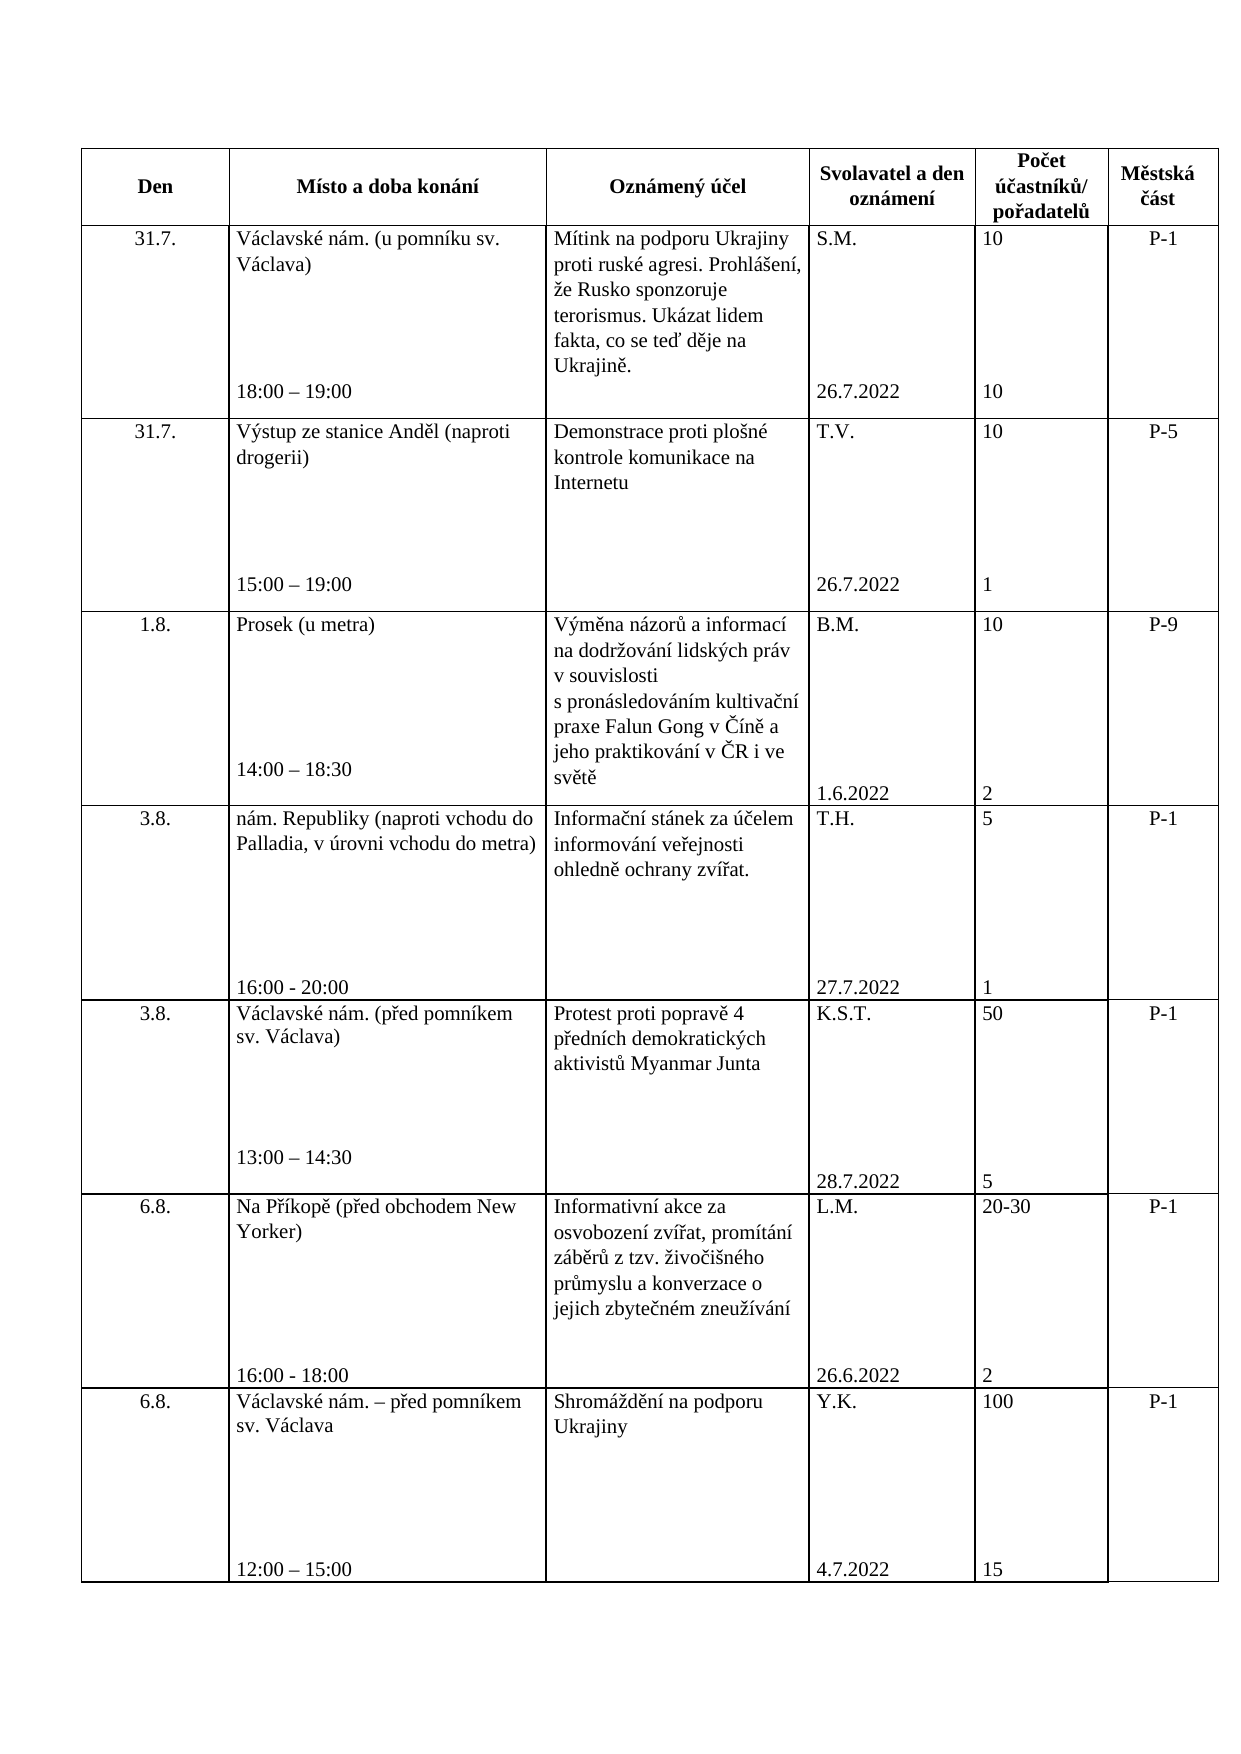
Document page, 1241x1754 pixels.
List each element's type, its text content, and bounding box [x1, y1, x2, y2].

table_cell 31.7. [82, 226, 228, 418]
table_cell 5 1 [976, 806, 1107, 999]
table_cell Na Příkopě (před obchodem New Yorker) 16:00 - 18:00 [230, 1195, 545, 1387]
table_cell P-1 [1109, 1000, 1218, 1193]
table_header Městská část [1109, 149, 1218, 225]
table_cell 10 2 [976, 612, 1107, 805]
table_cell 10 1 [976, 419, 1107, 611]
table_cell Václavské nám. – před pomníkem sv. Václava 12:00 – 15:00 [230, 1389, 545, 1581]
table_cell Informativní akce za osvobození zvířat, promítání záběrů z tzv. živočišného průmyslu a konverzace o jejich zbytečném zneužívání [547, 1195, 808, 1387]
table_cell T.H. 27.7.2022 [810, 806, 974, 999]
table_cell Výměna názorů a informací na dodržování lidských práv v souvislosti s pronásledováním kultivační praxe Falun Gong v Číně a jeho praktikování v ČR i ve světě [547, 612, 808, 805]
table_cell Prosek (u metra) 14:00 – 18:30 [230, 612, 545, 805]
table_cell 20-30 2 [976, 1195, 1107, 1387]
table_cell P-1 [1109, 226, 1218, 418]
table_cell 3.8. [82, 1001, 228, 1193]
table_cell P-5 [1109, 419, 1218, 611]
table_cell Protest proti popravě 4 předních demokratických aktivistů Myanmar Junta [547, 1001, 808, 1193]
table_cell L.M. 26.6.2022 [810, 1195, 974, 1387]
table_cell 6.8. [82, 1389, 228, 1581]
table_header Počet účastníků/ pořadatelů [976, 149, 1108, 225]
table_cell K.S.T. 28.7.2022 [810, 1001, 974, 1193]
table_cell 3.8. [82, 806, 228, 999]
table_header Svolavatel a den oznámení [810, 149, 975, 225]
table_cell nám. Republiky (naproti vchodu do Palladia, v úrovni vchodu do metra) 16:00 - 20:00 [230, 806, 545, 999]
table_header Den [82, 149, 229, 225]
table_cell T.V. 26.7.2022 [810, 419, 974, 611]
table_cell Výstup ze stanice Anděl (naproti drogerii) 15:00 – 19:00 [230, 419, 545, 611]
table_cell 10 10 [976, 226, 1107, 418]
table_cell P-1 [1109, 1388, 1218, 1581]
table_cell P-1 [1109, 1194, 1218, 1387]
table_cell B.M. 1.6.2022 [810, 612, 974, 805]
table_cell Demonstrace proti plošné kontrole komunikace na Internetu [547, 419, 808, 611]
table_cell 100 15 [976, 1389, 1107, 1581]
table_cell 1.8. [82, 612, 228, 805]
table_cell P-9 [1109, 612, 1218, 805]
table_header Oznámený účel [547, 149, 809, 225]
table_cell 31.7. [82, 419, 228, 611]
table_cell Shromáždění na podporu Ukrajiny [547, 1389, 808, 1581]
table_cell P-1 [1109, 806, 1218, 999]
table_header Místo a doba konání [230, 149, 546, 225]
table_cell 6.8. [82, 1195, 228, 1387]
table_cell S.M. 26.7.2022 [810, 226, 974, 418]
table_cell Václavské nám. (před pomníkem sv. Václava) 13:00 – 14:30 [230, 1001, 545, 1193]
table_cell Informační stánek za účelem informování veřejnosti ohledně ochrany zvířat. [547, 806, 808, 999]
table_cell Y.K. 4.7.2022 [810, 1389, 974, 1581]
table_cell 50 5 [976, 1001, 1107, 1193]
table_cell Václavské nám. (u pomníku sv. Václava) 18:00 – 19:00 [230, 226, 545, 418]
table_cell Mítink na podporu Ukrajiny proti ruské agresi. Prohlášení, že Rusko sponzoruje terorismus. Ukázat lidem fakta, co se teď děje na Ukrajině. [547, 226, 808, 418]
